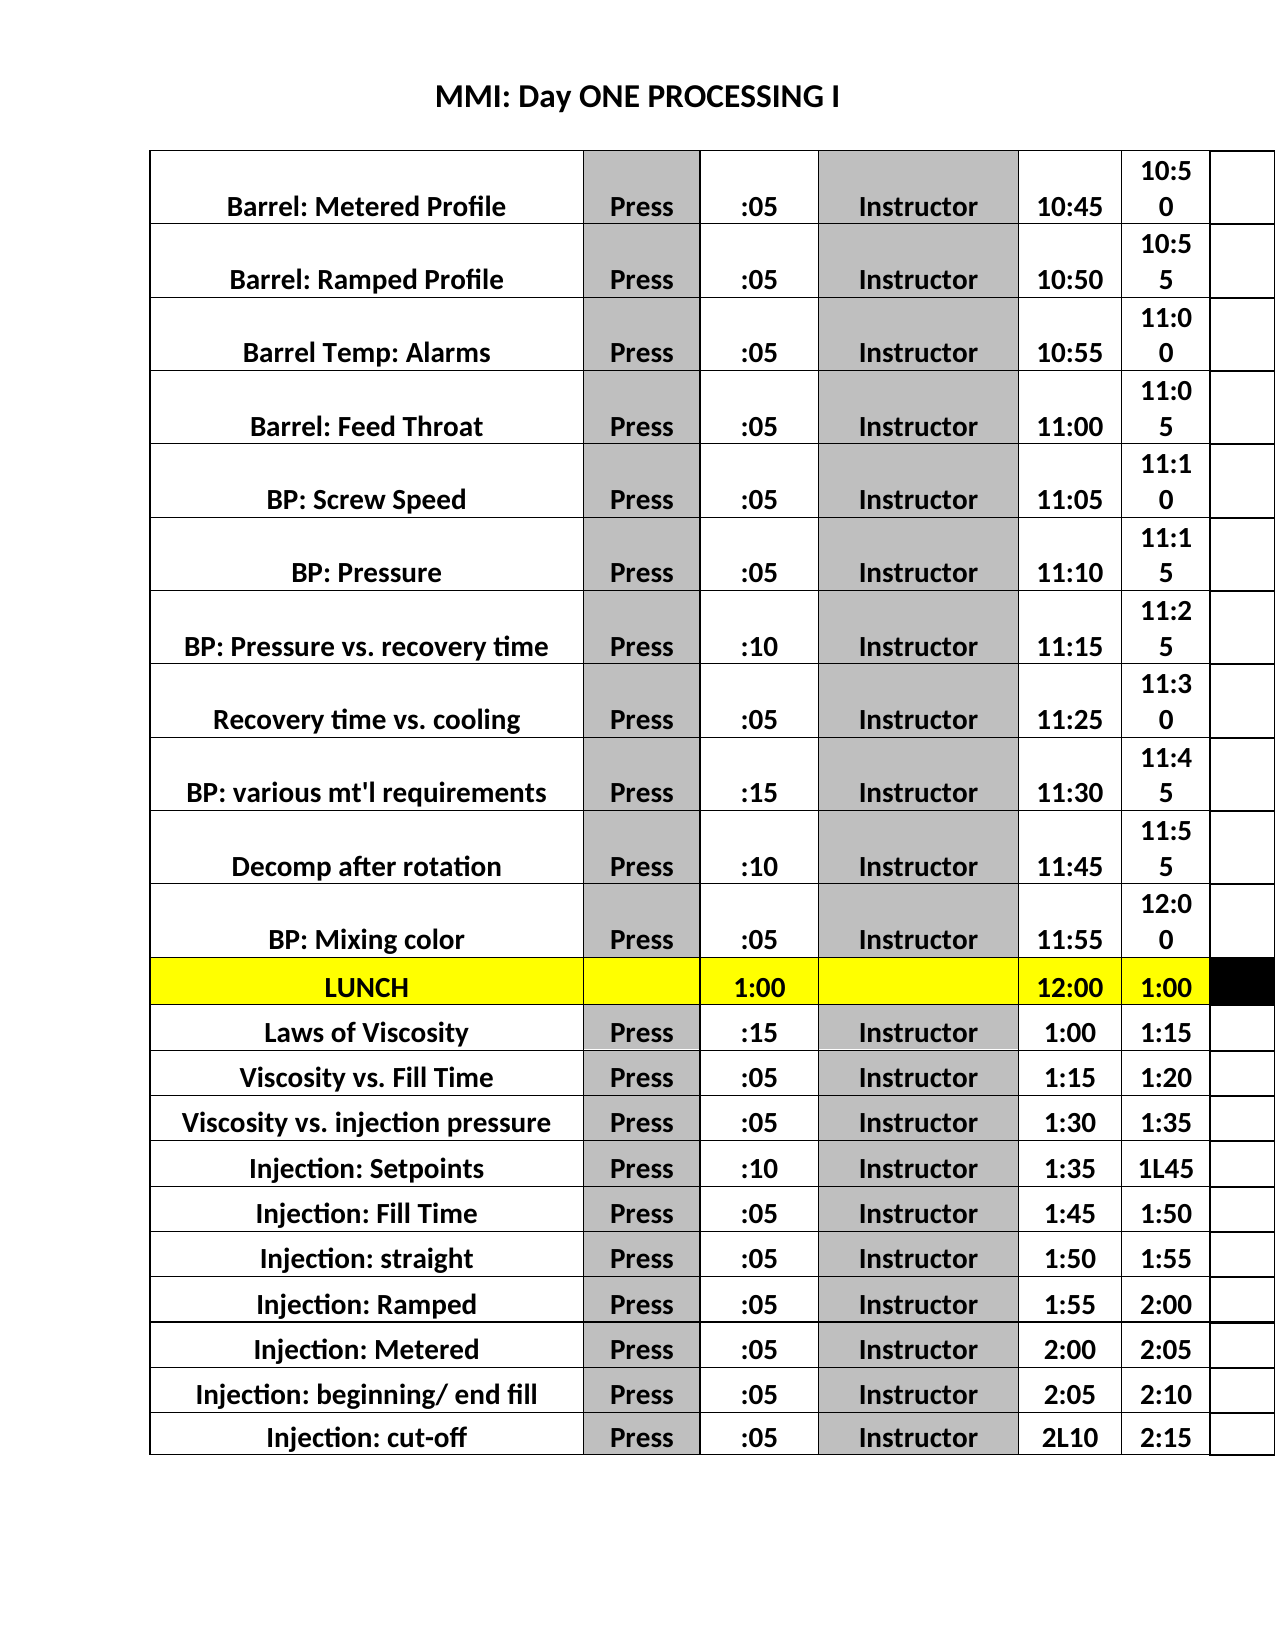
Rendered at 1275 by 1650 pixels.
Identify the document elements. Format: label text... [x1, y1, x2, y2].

table_cell 11:30 [1122, 664, 1209, 737]
table_cell Barrel: Ramped Profile [151, 224, 583, 297]
table_cell :05 [701, 1187, 818, 1231]
table_cell Press [584, 1096, 699, 1140]
table_cell :05 [701, 1051, 818, 1095]
table_cell Press [584, 444, 699, 517]
table_cell [1211, 152, 1274, 223]
table_cell [1211, 1369, 1274, 1412]
table_cell Press [584, 1413, 699, 1454]
table_cell Recovery time vs. cooling [151, 664, 583, 737]
table_cell [819, 958, 1018, 1004]
table_cell Injection: Ramped [151, 1277, 583, 1321]
table_cell [1211, 1006, 1274, 1049]
table_cell [1211, 519, 1274, 590]
table_cell 11:55 [1019, 884, 1121, 957]
table_cell Viscosity vs. Fill Time [151, 1051, 583, 1095]
table_cell Press [584, 738, 699, 810]
table_cell Injection: Metered [151, 1323, 583, 1367]
table_cell Press [584, 1232, 699, 1276]
table_cell [1211, 1052, 1274, 1095]
table_cell Instructor [819, 371, 1018, 443]
table_cell 1:55 [1122, 1232, 1209, 1276]
table_cell 12:00 [1019, 958, 1121, 1004]
table_cell :10 [701, 1141, 818, 1186]
table_cell :05 [701, 664, 818, 737]
table_cell Instructor [819, 518, 1018, 590]
table_cell [1211, 592, 1274, 663]
table_cell Injection: Fill Time [151, 1187, 583, 1231]
table_cell Instructor [819, 738, 1018, 810]
table_cell [1211, 445, 1274, 517]
table_cell 11:10 [1019, 518, 1121, 590]
table_cell Press [584, 151, 699, 223]
table_cell 1:55 [1019, 1277, 1121, 1321]
table_cell Instructor [819, 151, 1018, 223]
table_cell Instructor [819, 884, 1018, 957]
table_cell 11:25 [1122, 591, 1209, 663]
table_cell :05 [701, 444, 818, 517]
table_cell Press [584, 1277, 699, 1321]
table_cell Press [584, 884, 699, 957]
table_cell [1211, 812, 1274, 883]
table_cell 1:00 [1122, 958, 1209, 1004]
table_cell 1:50 [1019, 1232, 1121, 1276]
table_cell Instructor [819, 1005, 1018, 1049]
table_cell 10:55 [1122, 224, 1209, 297]
table_cell Press [584, 591, 699, 663]
table_cell 11:45 [1019, 811, 1121, 883]
table_cell Press [584, 224, 699, 297]
table_cell 2:05 [1122, 1323, 1209, 1367]
table_cell 2:15 [1122, 1413, 1209, 1454]
table_cell :05 [701, 1096, 818, 1140]
table_cell :05 [701, 371, 818, 443]
table_cell 1:35 [1122, 1096, 1209, 1140]
table_cell [584, 958, 699, 1004]
table_cell :05 [701, 518, 818, 590]
table_cell 11:15 [1122, 518, 1209, 590]
table_cell 10:45 [1019, 151, 1121, 223]
table_cell Instructor [819, 1187, 1018, 1231]
table_cell Instructor [819, 1413, 1018, 1454]
table_cell Instructor [819, 1141, 1018, 1186]
table_cell :05 [701, 298, 818, 370]
table_cell 1:15 [1122, 1005, 1209, 1049]
table_cell :05 [701, 1277, 818, 1321]
table_cell 11:10 [1122, 444, 1209, 517]
table_cell 11:30 [1019, 738, 1121, 810]
table_cell 1:15 [1019, 1051, 1121, 1095]
table_cell Instructor [819, 1277, 1018, 1321]
table_cell 11:05 [1122, 371, 1209, 443]
table_cell 10:55 [1019, 298, 1121, 370]
table_cell 1:45 [1019, 1187, 1121, 1231]
table_cell Viscosity vs. injection pressure [151, 1096, 583, 1140]
table_cell Instructor [819, 591, 1018, 663]
table_cell Instructor [819, 1096, 1018, 1140]
table_cell Press [584, 518, 699, 590]
table_cell 12:00 [1122, 884, 1209, 957]
table_cell 11:25 [1019, 664, 1121, 737]
table_cell Laws of Viscosity [151, 1005, 583, 1049]
table_cell 11:05 [1019, 444, 1121, 517]
table_cell 11:00 [1019, 371, 1121, 443]
table_cell BP: Mixing color [151, 884, 583, 957]
table_cell [1211, 665, 1274, 737]
table_cell [1211, 885, 1274, 957]
table_cell 1:00 [1019, 1005, 1121, 1049]
table_cell BP: Pressure [151, 518, 583, 590]
table_cell Press [584, 1187, 699, 1231]
table_cell 2:00 [1122, 1277, 1209, 1321]
table_cell :05 [701, 1413, 818, 1454]
table_cell :15 [701, 738, 818, 810]
table_cell 10:50 [1122, 151, 1209, 223]
table_cell [1211, 299, 1274, 370]
table_cell [1211, 739, 1274, 810]
table_cell :05 [701, 224, 818, 297]
table_cell Instructor [819, 1232, 1018, 1276]
table_cell Barrel Temp: Alarms [151, 298, 583, 370]
table_cell [1211, 1233, 1274, 1276]
table_cell Press [584, 811, 699, 883]
table_cell :05 [701, 1232, 818, 1276]
table_cell Press [584, 1368, 699, 1412]
table_cell Instructor [819, 298, 1018, 370]
table_cell 11:45 [1122, 738, 1209, 810]
table_cell [1211, 1188, 1274, 1231]
table_cell Press [584, 1051, 699, 1095]
table_cell [1211, 225, 1274, 297]
table_cell :10 [701, 811, 818, 883]
table_cell 2:05 [1019, 1368, 1121, 1412]
table_cell Instructor [819, 1323, 1018, 1367]
table_cell Instructor [819, 1368, 1018, 1412]
table_cell BP: various mt'l requirements [151, 738, 583, 810]
table_cell 1:30 [1019, 1096, 1121, 1140]
table_cell 11:15 [1019, 591, 1121, 663]
table_cell :05 [701, 151, 818, 223]
table_cell 11:00 [1122, 298, 1209, 370]
table_cell Injection: beginning/ end fill [151, 1368, 583, 1412]
table_cell LUNCH [151, 958, 583, 1004]
table_cell 1:20 [1122, 1051, 1209, 1095]
table_cell :05 [701, 1323, 818, 1367]
table_cell Injection: cut-off [151, 1413, 583, 1454]
table_cell Injection: straight [151, 1232, 583, 1276]
table_cell BP: Pressure vs. recovery time [151, 591, 583, 663]
table_cell Press [584, 1141, 699, 1186]
table_cell BP: Screw Speed [151, 444, 583, 517]
table_cell 1:00 [701, 958, 818, 1004]
table_cell [1211, 372, 1274, 443]
table_cell [1211, 1278, 1274, 1321]
table_cell :05 [701, 884, 818, 957]
table_cell 11:55 [1122, 811, 1209, 883]
table_cell Instructor [819, 811, 1018, 883]
table_cell Instructor [819, 1051, 1018, 1095]
table_cell :15 [701, 1005, 818, 1049]
table_cell Instructor [819, 444, 1018, 517]
table_cell 10:50 [1019, 224, 1121, 297]
table_cell 2L10 [1019, 1413, 1121, 1454]
table_cell [1211, 1414, 1274, 1454]
table_cell Press [584, 664, 699, 737]
table_cell Barrel: Feed Throat [151, 371, 583, 443]
table_cell Press [584, 1323, 699, 1367]
table_cell Barrel: Metered Profile [151, 151, 583, 223]
table_cell Instructor [819, 224, 1018, 297]
table_cell :10 [701, 591, 818, 663]
table_cell :05 [701, 1368, 818, 1412]
table_cell 1:50 [1122, 1187, 1209, 1231]
table_cell [1211, 1324, 1274, 1367]
table_cell Injection: Setpoints [151, 1141, 583, 1186]
table_cell Instructor [819, 664, 1018, 737]
table_cell Decomp after rotation [151, 811, 583, 883]
table_cell [1211, 959, 1274, 1004]
table_cell [1211, 1097, 1274, 1140]
table_cell Press [584, 298, 699, 370]
table_cell 1L45 [1122, 1141, 1209, 1186]
table_cell [1211, 1142, 1274, 1186]
table_cell Press [584, 371, 699, 443]
table_cell 2:00 [1019, 1323, 1121, 1367]
table_cell Press [584, 1005, 699, 1049]
table_cell 2:10 [1122, 1368, 1209, 1412]
table_cell 1:35 [1019, 1141, 1121, 1186]
